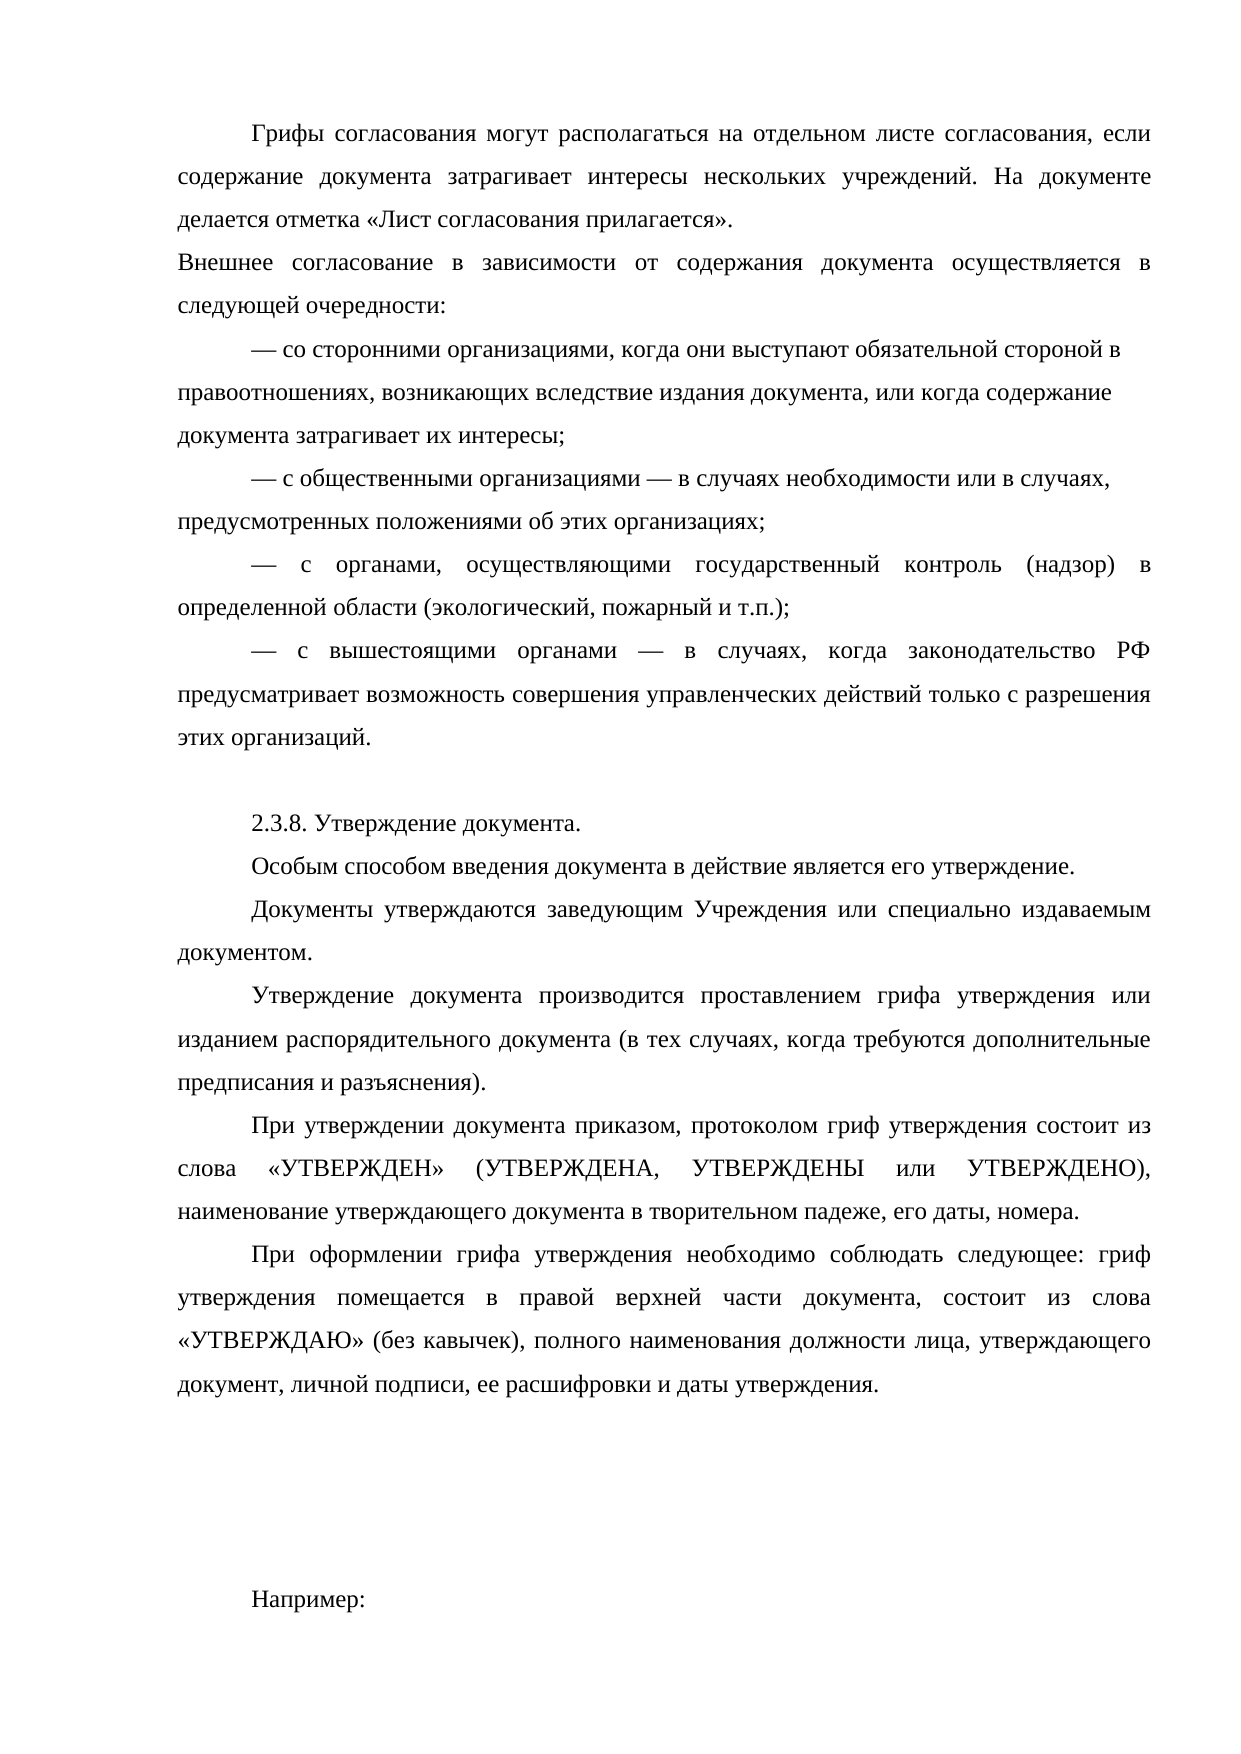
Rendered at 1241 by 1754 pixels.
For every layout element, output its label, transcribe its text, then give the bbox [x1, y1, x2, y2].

text предусмотренных положениями об этих организациях; [177, 506, 1152, 535]
text — с органами, осуществляющими государственный контроль (надзор) в определенной области (экологический, пожарный и т.п.); [177, 549, 1152, 621]
text При утверждении документа приказом, протоколом гриф утверждения состоит из слова «УТВЕРЖДЕН» (УТВЕРЖДЕНА, УТВЕРЖДЕНЫ или УТВЕРЖДЕНО), наименование утверждающего документа в творительном падеже, его даты, номера. [177, 1110, 1152, 1225]
text — со сторонними организациями, когда они выступают обязательной стороной в [177, 334, 1152, 362]
text Внешнее согласование в зависимости от содержания документа осуществляется в следующей очередности: [177, 247, 1152, 319]
text Грифы согласования могут располагаться на отдельном листе согласования, если содержание документа затрагивает интересы нескольких учреждений. На документе делается отметка «Лист согласования прилагается». [177, 118, 1152, 233]
text правоотношениях, возникающих вследствие издания документа, или когда содержание [177, 377, 1152, 406]
text При оформлении грифа утверждения необходимо соблюдать следующее: гриф утверждения помещается в правой верхней части документа, состоит из слова «УТВЕРЖДАЮ» (без кавычек), полного наименования должности лица, утверждающего документ, личной подписи, ее расшифровки и даты утверждения. [177, 1239, 1152, 1397]
text Документы утверждаются заведующим Учреждения или специально издаваемым документом. [177, 894, 1152, 966]
text Утверждение документа производится проставлением грифа утверждения или изданием распорядительного документа (в тех случаях, когда требуются дополнительные предписания и разъяснения). [177, 981, 1152, 1096]
text Например: [177, 1584, 1152, 1613]
text — с вышестоящими органами — в случаях, когда законодательство РФ предусматривает возможность совершения управленческих действий только с разрешения этих организаций. [177, 636, 1152, 751]
text — с общественными организациями — в случаях необходимости или в случаях, [177, 463, 1152, 492]
text документа затрагивает их интересы; [177, 420, 1152, 449]
text 2.3.8. Утверждение документа. [177, 808, 1152, 837]
text Особым способом введения документа в действие является его утверждение. [177, 851, 1152, 880]
